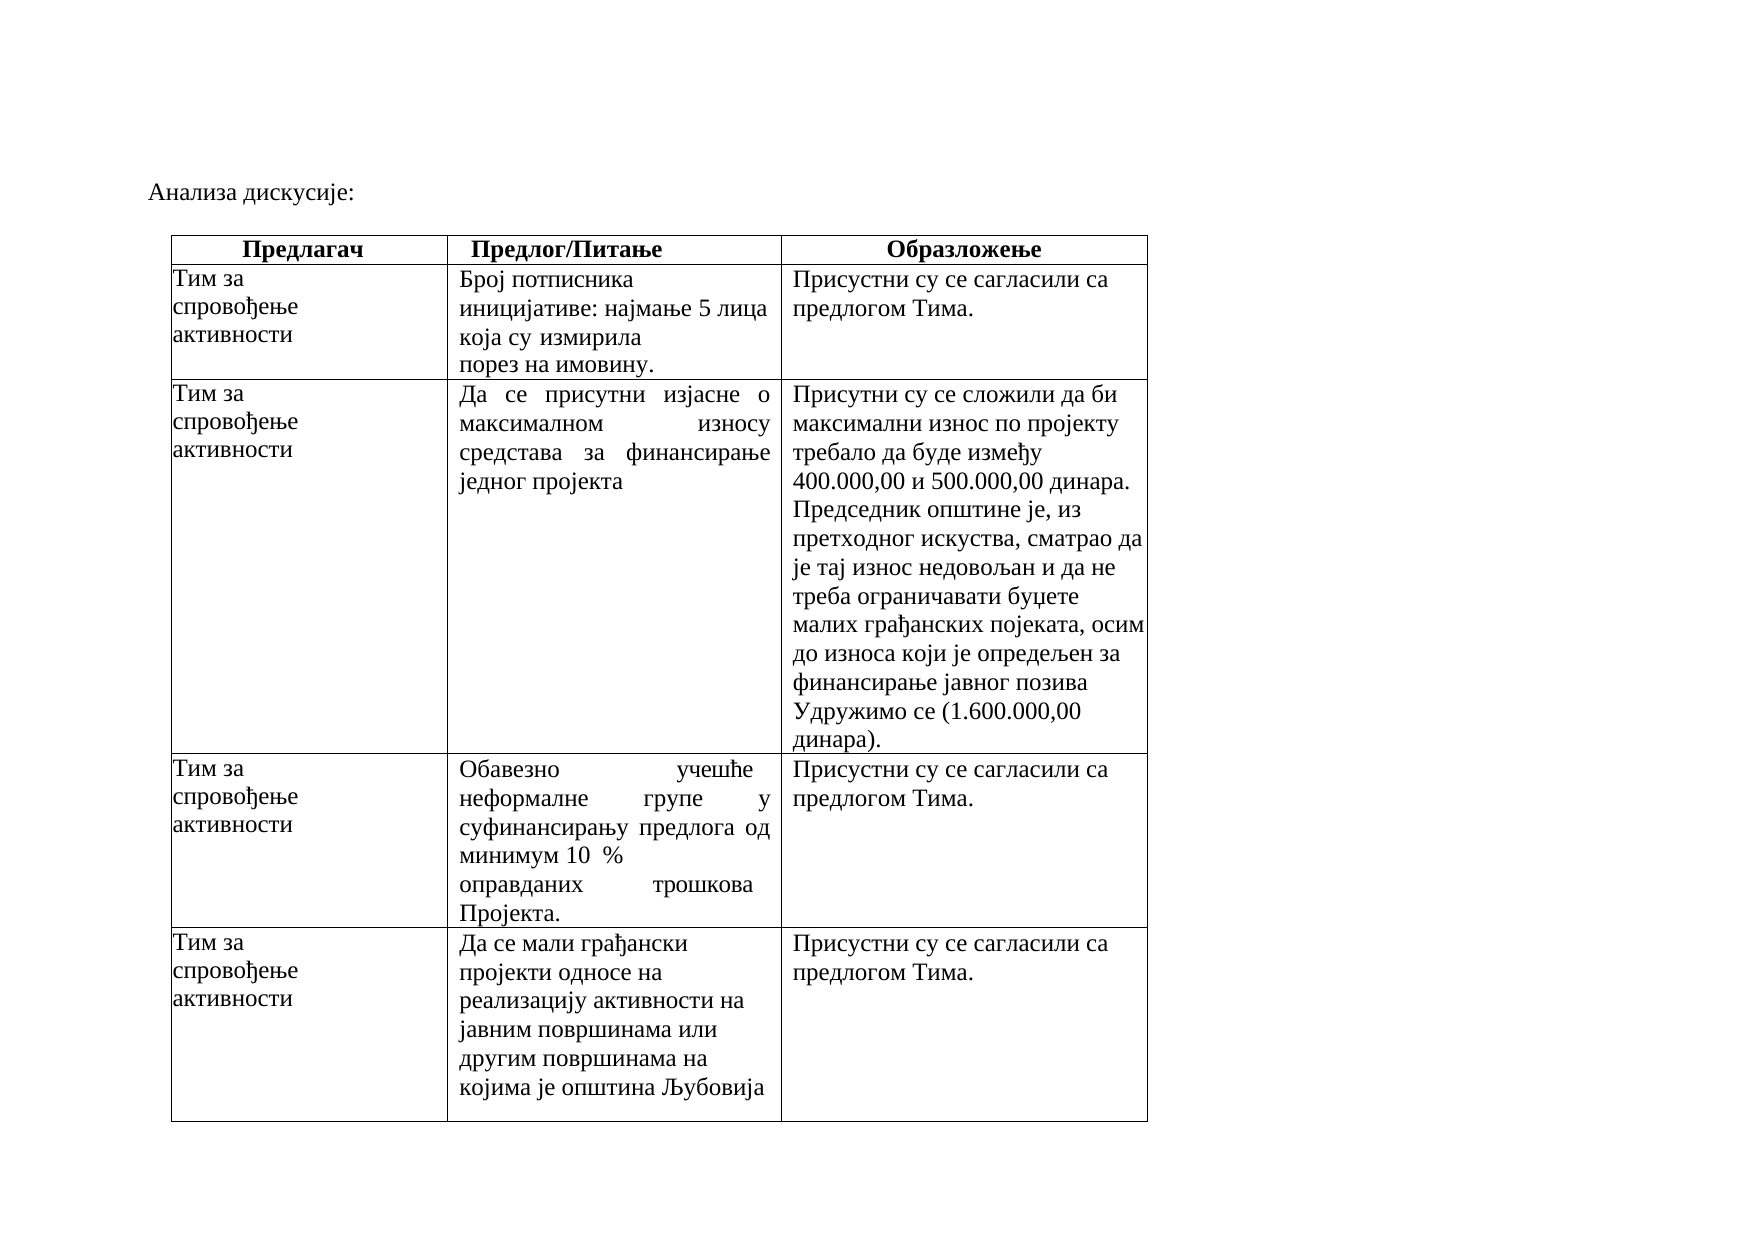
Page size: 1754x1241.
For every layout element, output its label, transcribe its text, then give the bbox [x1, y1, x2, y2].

table_cell Тим за спровођење активности [172, 754, 447, 927]
table_header Предлагач [172, 236, 447, 263]
table_cell Да се присутни изјасне о максималном износу средстава за финансирање једног пројекта [448, 380, 781, 753]
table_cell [172, 928, 447, 1121]
table_header Образложење [782, 236, 1147, 263]
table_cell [448, 928, 781, 1121]
table_cell Присустни су се сагласили са предлогом Тима. [782, 754, 1147, 927]
table_cell Тим за спровођење активности [172, 380, 447, 753]
table_cell Обавезно учешће неформалне групе у суфинансирању предлога од минимум 10 % оправданих трошкова Пројекта. [448, 754, 781, 927]
table_header Предлог/Питање [448, 236, 781, 263]
table_cell Тим за спровођење активности [172, 265, 447, 378]
text Анализа дискусије: [148, 177, 1606, 206]
table_cell Присутни су се сложили да би максимални износ по пројекту требало да буде између 400.000,00 и 500.000,00 динара. Председник општине је, из претходног искуства, сматрао да је тај износ недовољан и да не треба ограничавати буџете малих грађанских појеката, осим до износа који је опредељен за финансирање јавног позива Удружимо се (1.600.000,00 динара). [782, 380, 1147, 753]
table_cell Број потписника иницијативе: најмање 5 лица која су измирила порез на имовину. [448, 265, 781, 378]
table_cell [782, 928, 1147, 1121]
table_cell Присустни су се сагласили са предлогом Тима. [782, 265, 1147, 378]
